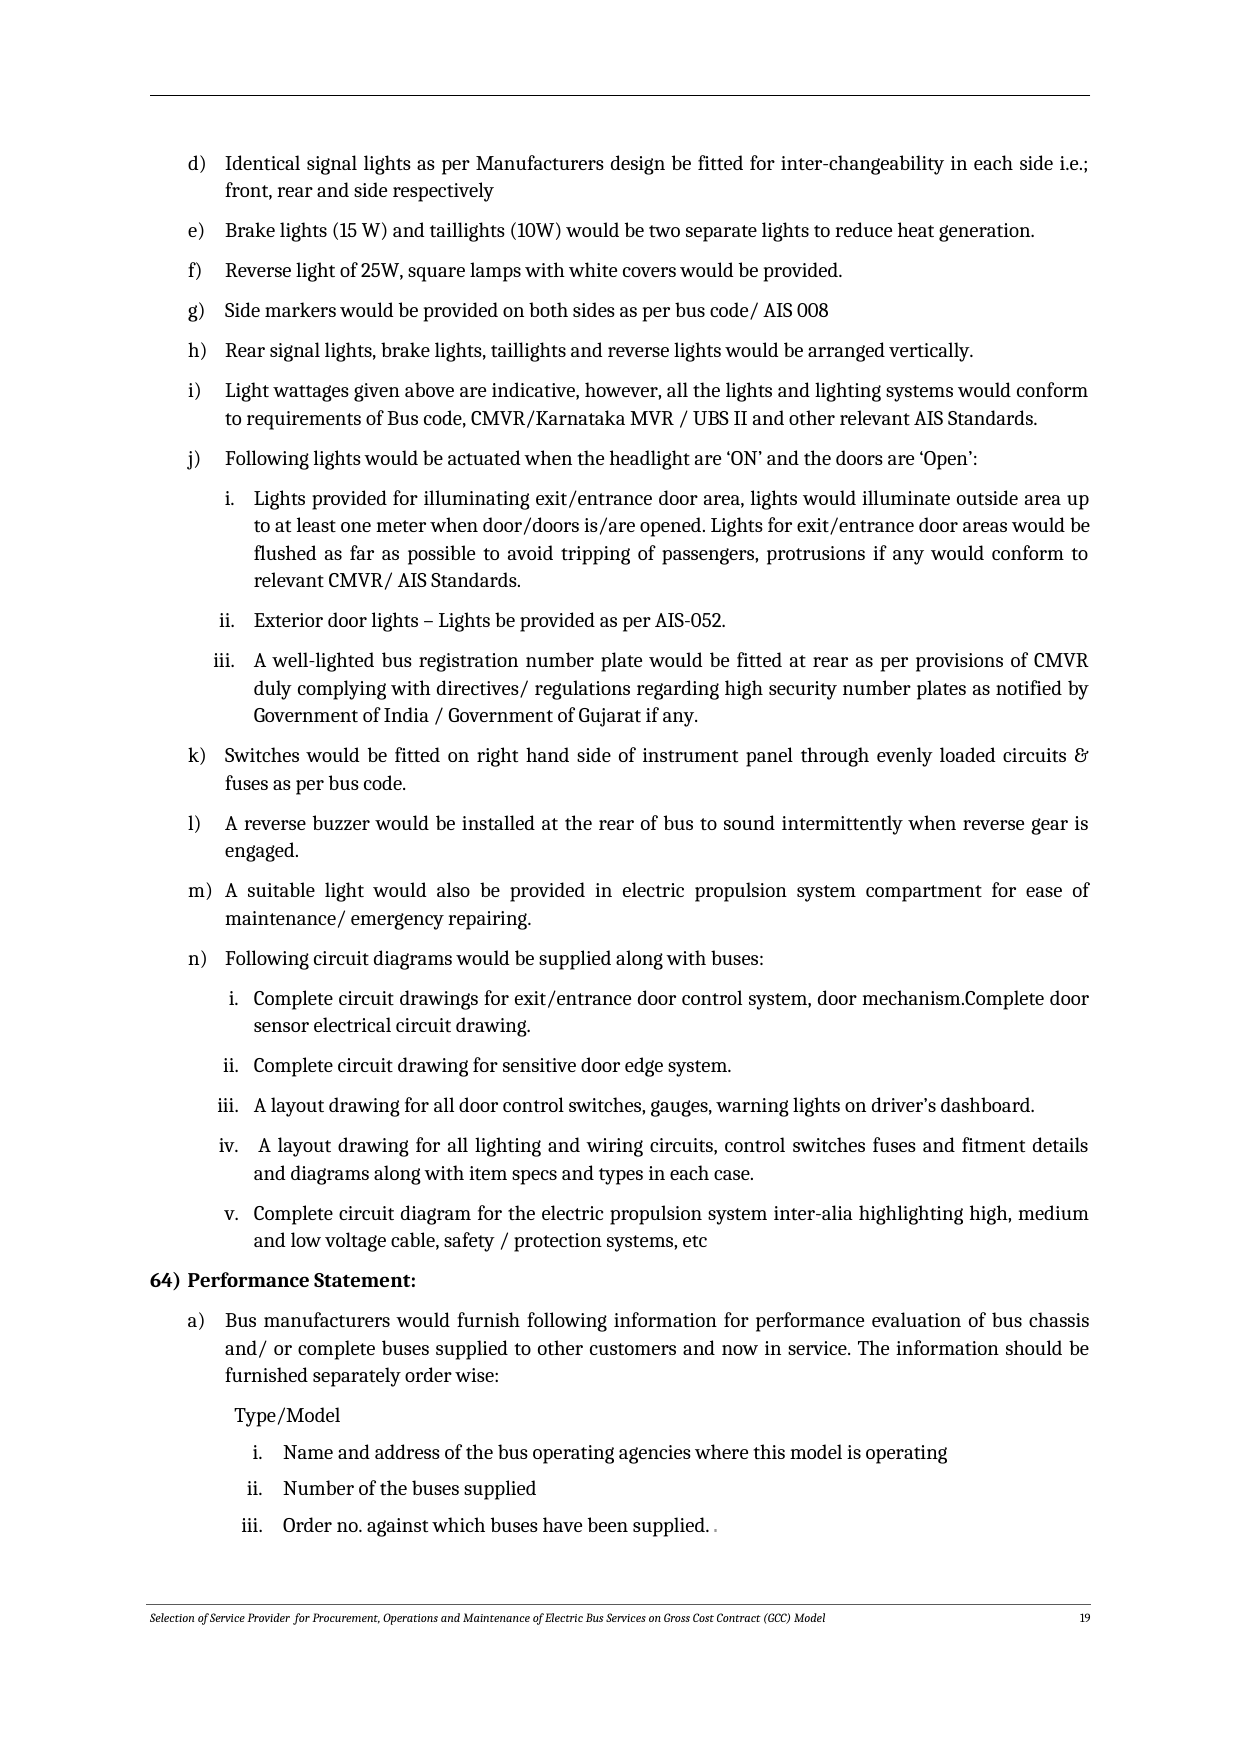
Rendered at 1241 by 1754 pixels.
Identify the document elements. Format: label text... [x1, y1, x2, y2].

list A layout drawing for all lighting and wiring circuits, control switches fuses and fitment details and diagrams along with item specs and types in each case. [239, 1134, 1090, 1185]
list A reverse buzzer would be installed at the rear of bus to sound intermittently when reverse gear is engaged. [188, 811, 1090, 863]
list Side markers would be provided on both sides as per bus code/ AIS 008 [188, 299, 1090, 323]
list Brake lights (15 W) and taillights (10W) would be two separate lights to reduce heat generation. [188, 219, 1090, 243]
list Order no. against which buses have been supplied. [262, 1513, 1090, 1537]
list Name and address of the bus operating agencies where this model is operating [262, 1440, 1090, 1464]
list Complete circuit drawings for exit/entrance door control system, door mechanism. Complete door sensor electrical circuit drawing. [239, 986, 1090, 1038]
list Complete circuit drawing for sensitive door edge system. [239, 1054, 1090, 1078]
list Number of the buses supplied [262, 1477, 1090, 1501]
list Following lights would be actuated when the headlight are ‘ON’ and the doors are ‘Open’: [188, 446, 1090, 470]
list Bus manufacturers would furnish following information for performance evaluation of bus chassis and/ or complete buses supplied to other customers and now in service. The information should be furnished separately order wise: [187, 1309, 1090, 1388]
list Reverse light of 25W, square lamps with white covers would be provided. [188, 259, 1090, 283]
list Type/Model [225, 1404, 1090, 1428]
list A suitable light would also be provided in electric propulsion system compartment for ease of maintenance/ emergency repairing. [188, 879, 1090, 930]
list Complete circuit diagram for the electric propulsion system inter-alia highlighting high, medium and low voltage cable, safety / protection systems, etc [239, 1201, 1090, 1253]
list Exterior door lights – Lights be provided as per AIS-052. [235, 609, 1090, 633]
list A layout drawing for all door control switches, gauges, warning lights on driver’s dashboard. [239, 1094, 1090, 1118]
list Lights provided for illuminating exit/entrance door area, lights would illuminate outside area up to at least one meter when door/doors is/are opened. Lights for exit/entrance door areas would be flushed as far as possible to avoid tripping of passengers, protrusions if any would conform to relevant CMVR/ AIS Standards. [235, 486, 1090, 593]
list Identical signal lights as per Manufacturers design be fitted for inter-changeability in each side i.e.; front, rear and side respectively [188, 151, 1090, 203]
list A well-lighted bus registration number plate would be fitted at rear as per provisions of CMVR duly complying with directives/ regulations regarding high security number plates as notified by Government of India / Government of Gujarat if any. [235, 649, 1090, 728]
list Switches would be fitted on right hand side of instrument panel through evenly loaded circuits & fuses as per bus code. [188, 744, 1090, 795]
list Following circuit diagrams would be supplied along with buses: [188, 946, 1090, 970]
list Rear signal lights, brake lights, taillights and reverse lights would be arranged vertically. [188, 339, 1090, 363]
list Performance Statement: [150, 1269, 1090, 1293]
list Light wattages given above are indicative, however, all the lights and lighting systems would conform to requirements of Bus code, CMVR/Karnataka MVR / UBS II and other relevant AIS Standards. [188, 379, 1090, 430]
